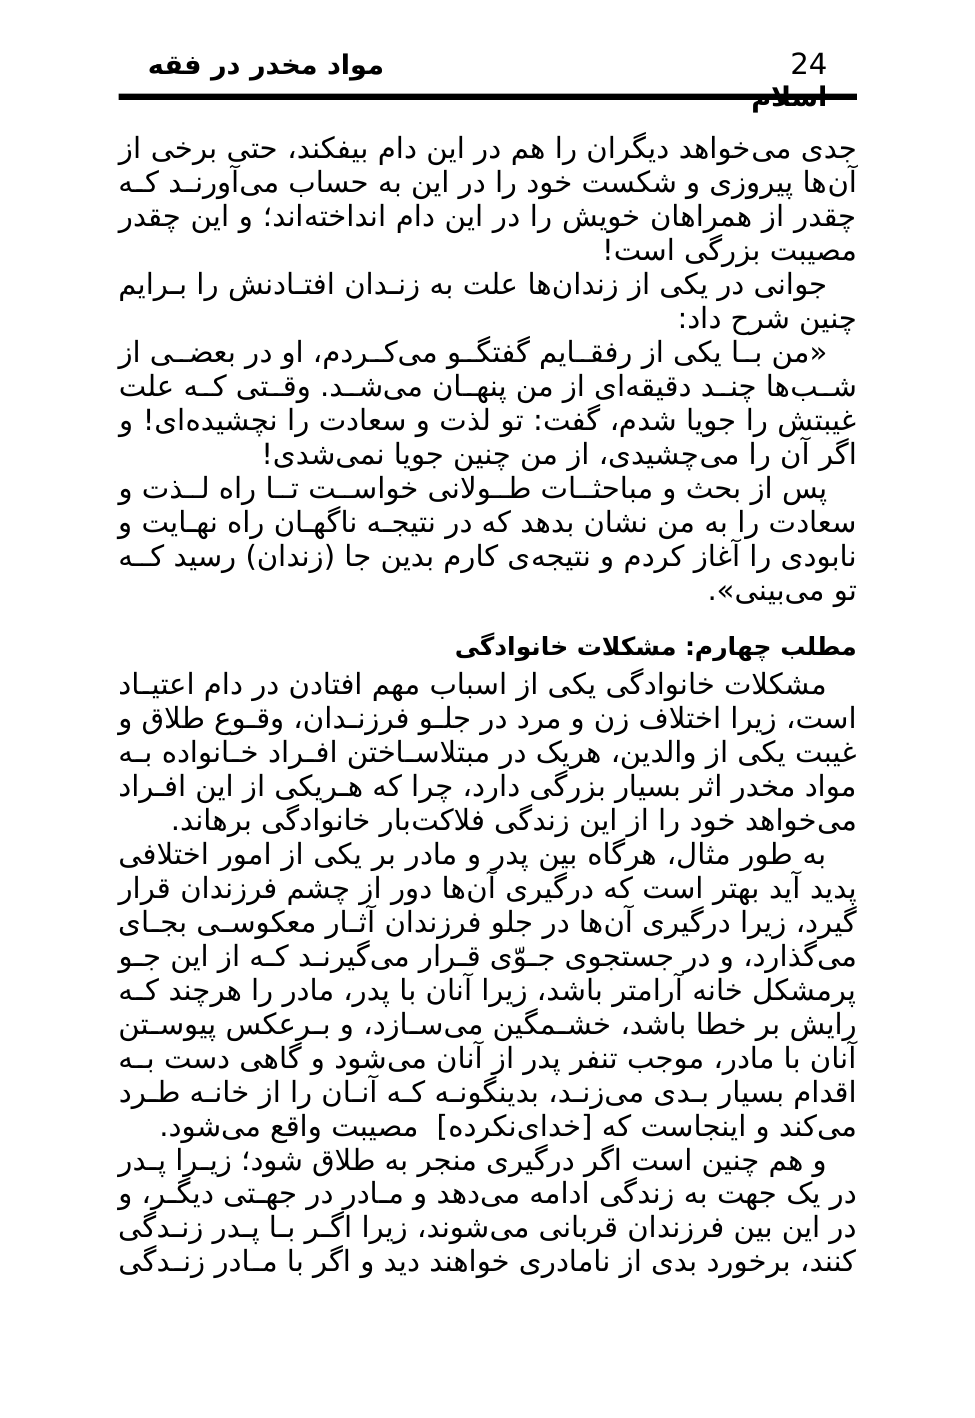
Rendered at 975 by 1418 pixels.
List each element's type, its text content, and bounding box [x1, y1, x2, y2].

text مطلب چهارم: مشکلات خانوادگی [118, 632, 857, 661]
text به طور مثال، هرگاه بین پدر و مادر بر یکی از امور اختلافی پدید آید بهتر است که درگیری آن‌ها دور از چشم فرزندان قرار گیرد، زیرا درگیری آن‌ها در جلو فرزندان آثار معکوسی بجای می‌گذارد، و در جستجوی جوّی قرار می‌گیرند که از این جو پرمشکل خانه آرامتر باشد، زیرا آنان با پدر، مادر را هرچند که رایش بر خطا باشد، خشمگین می‌سازد، و برعکس پیوستن آنان با مادر، موجب تنفر پدر از آنان می‌شود و گاهی دست به اقدام بسیار بدی می‌زند، بدینگونه که آنان را از خانه طرد می‌کند و اینجاست که [خدای‌نکرده] مصیبت واقع می‌شود. [118, 837, 857, 1143]
text «من با یکی از رفقایم گفتگو می‌کردم، او در بعضی از شب‌ها چند دقیقه‌ای از من پنهان می‌شد. وقتی که علت غیبتش را جویا شدم، گفت: تو لذت و سعادت را نچشیده‌ای! و اگر آن را می‌چشیدی، از من چنین جویا نمی‌شدی! [118, 335, 857, 471]
text پس از بحث و مباحثات طولانی خواست تا راه لذت و سعادت را به من نشان بدهد که در نتیجه ناگهان راه نهایت و نابودی را آغاز کردم و نتیجه‌ی کارم بدین جا (زندان) رسید که تو می‌بینی». [118, 471, 857, 607]
text جوانی در یکی از زندان‌ها علت به زندان افتادنش را برایم چنین شرح داد: [118, 267, 857, 335]
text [118, 132, 857, 267]
text مشکلات خانوادگی یکی از اسباب مهم افتادن در دام اعتیاد است، زیرا اختلاف زن و مرد در جلو فرزندان، وقوع طلاق و غیبت یکی از والدین، هریک در مبتلاساختن افراد خانواده به مواد مخدر اثر بسیار بزرگی دارد، چرا که هریکی از این افراد می‌خواهد خود را از این زندگی فلاکت‌بار خانوادگی برهاند. [118, 667, 857, 837]
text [118, 1143, 857, 1279]
